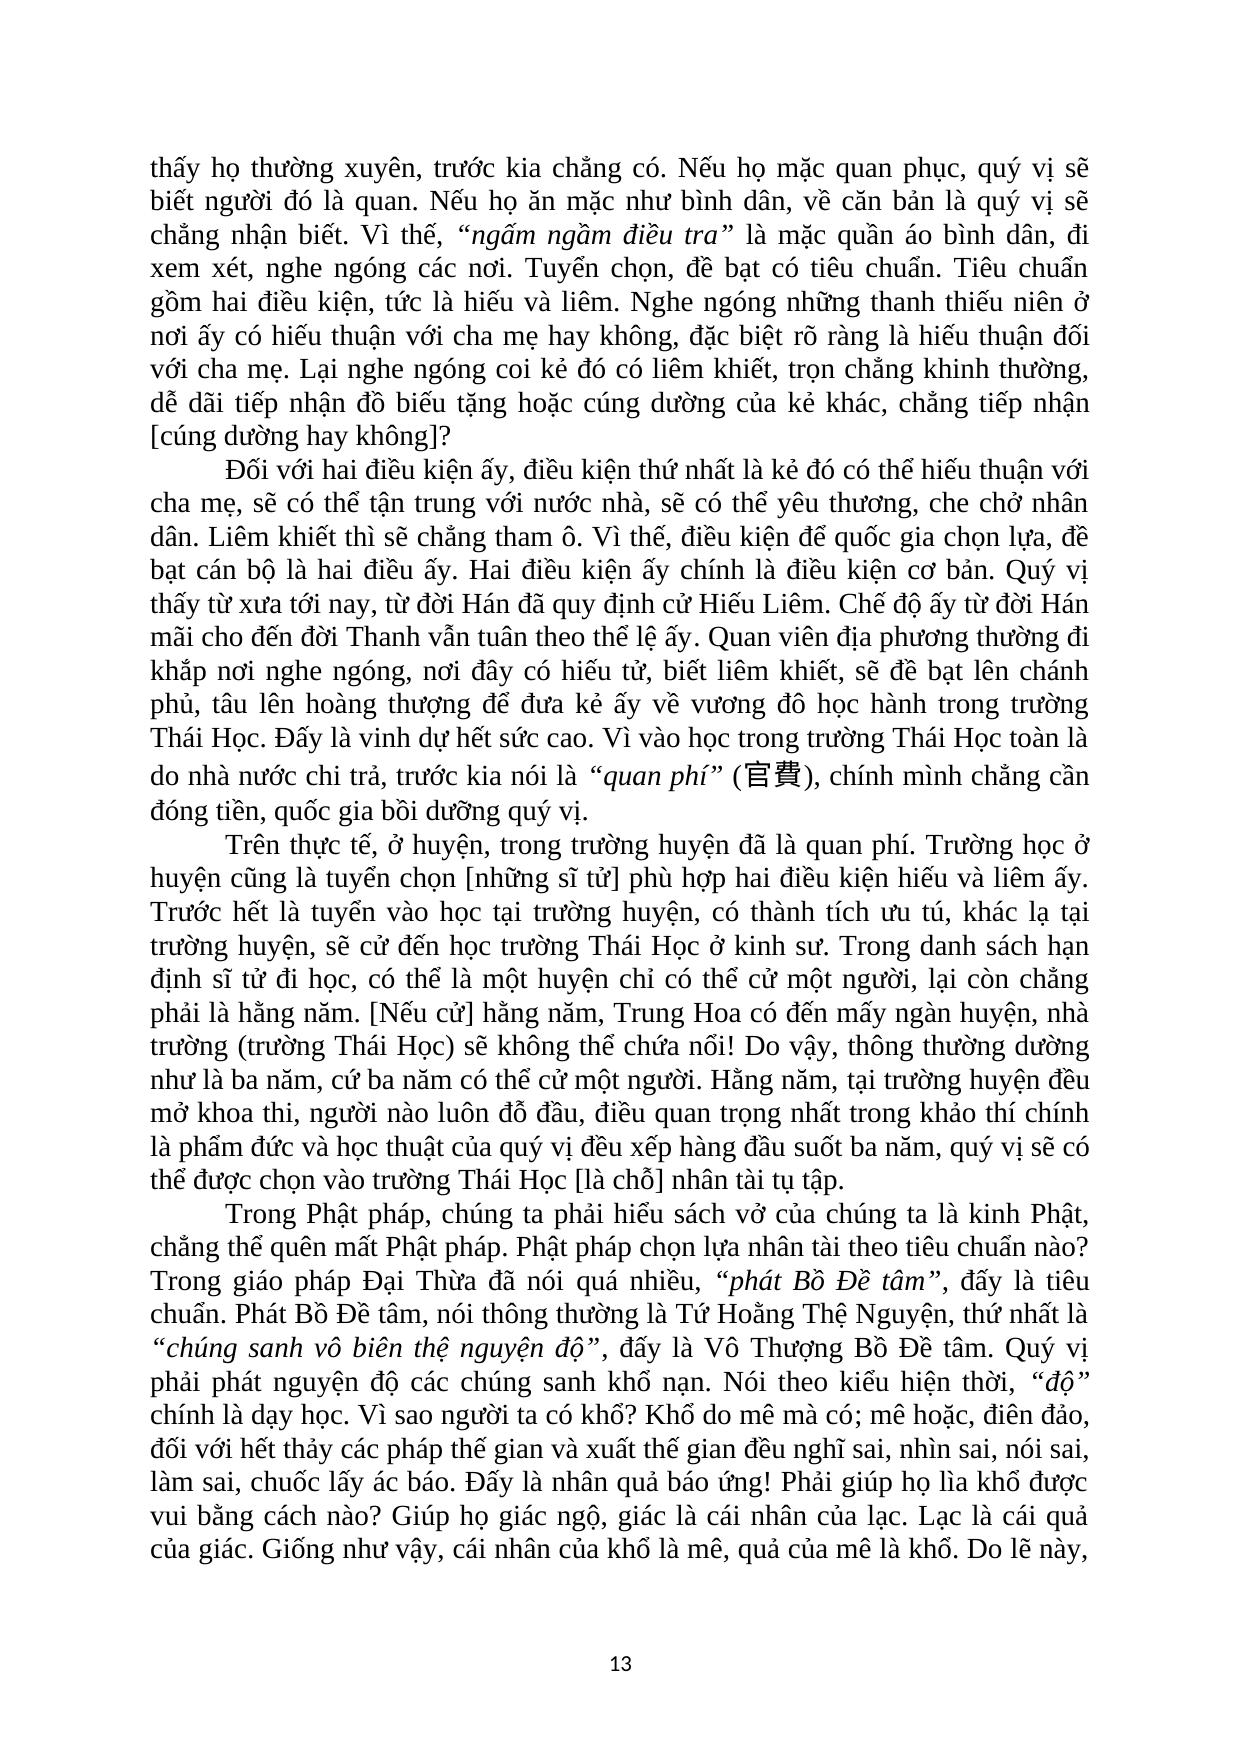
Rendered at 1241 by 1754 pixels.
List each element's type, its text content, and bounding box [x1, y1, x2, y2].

text Đối với hai điều kiện ấy, điều kiện thứ nhất là kẻ đó có thể hiếu thuận với cha mẹ, sẽ có thể tận trung với nước nhà, sẽ có thể yêu thương, che chở nhân dân. Liêm khiết thì sẽ chẳng tham ô. Vì thế, điều kiện để quốc gia chọn lựa, đề bạt cán bộ là hai điều ấy. Hai điều kiện ấy chính là điều kiện cơ bản. Quý vị thấy từ xưa tới nay, từ đời Hán đã quy định cử Hiếu Liêm. Chế độ ấy từ đời Hán mãi cho đến đời Thanh vẫn tuân theo thể lệ ấy. Quan viên địa phương thường đi khắp nơi nghe ngóng, nơi đây có hiếu tử, biết liêm khiết, sẽ đề bạt lên chánh phủ, tâu lên hoàng thượng để đưa kẻ ấy về vương đô học hành trong trường Thái Học. Đấy là vinh dự hết sức cao. Vì vào học trong trường Thái Học toàn là do nhà nước chi trả, trước kia nói là “quan phí” (官費), chính mình chẳng cần đóng tiền, quốc gia bồi dưỡng quý vị. [150, 452, 1090, 827]
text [150, 150, 1090, 452]
text Trên thực tế, ở huyện, trong trường huyện đã là quan phí. Trường học ở huyện cũng là tuyển chọn [những sĩ tử] phù hợp hai điều kiện hiếu và liêm ấy. Trước hết là tuyển vào học tại trường huyện, có thành tích ưu tú, khác lạ tại trường huyện, sẽ cử đến học trường Thái Học ở kinh sư. Trong danh sách hạn định sĩ tử đi học, có thể là một huyện chỉ có thể cử một người, lại còn chẳng phải là hằng năm. [Nếu cử] hằng năm, Trung Hoa có đến mấy ngàn huyện, nhà trường (trường Thái Học) sẽ không thể chứa nổi! Do vậy, thông thường dường như là ba năm, cứ ba năm có thể cử một người. Hằng năm, tại trường huyện đều mở khoa thi, người nào luôn đỗ đầu, điều quan trọng nhất trong khảo thí chính là phẩm đức và học thuật của quý vị đều xếp hàng đầu suốt ba năm, quý vị sẽ có thể được chọn vào trường Thái Học [là chỗ] nhân tài tụ tập. [150, 827, 1090, 1196]
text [150, 1196, 1090, 1565]
